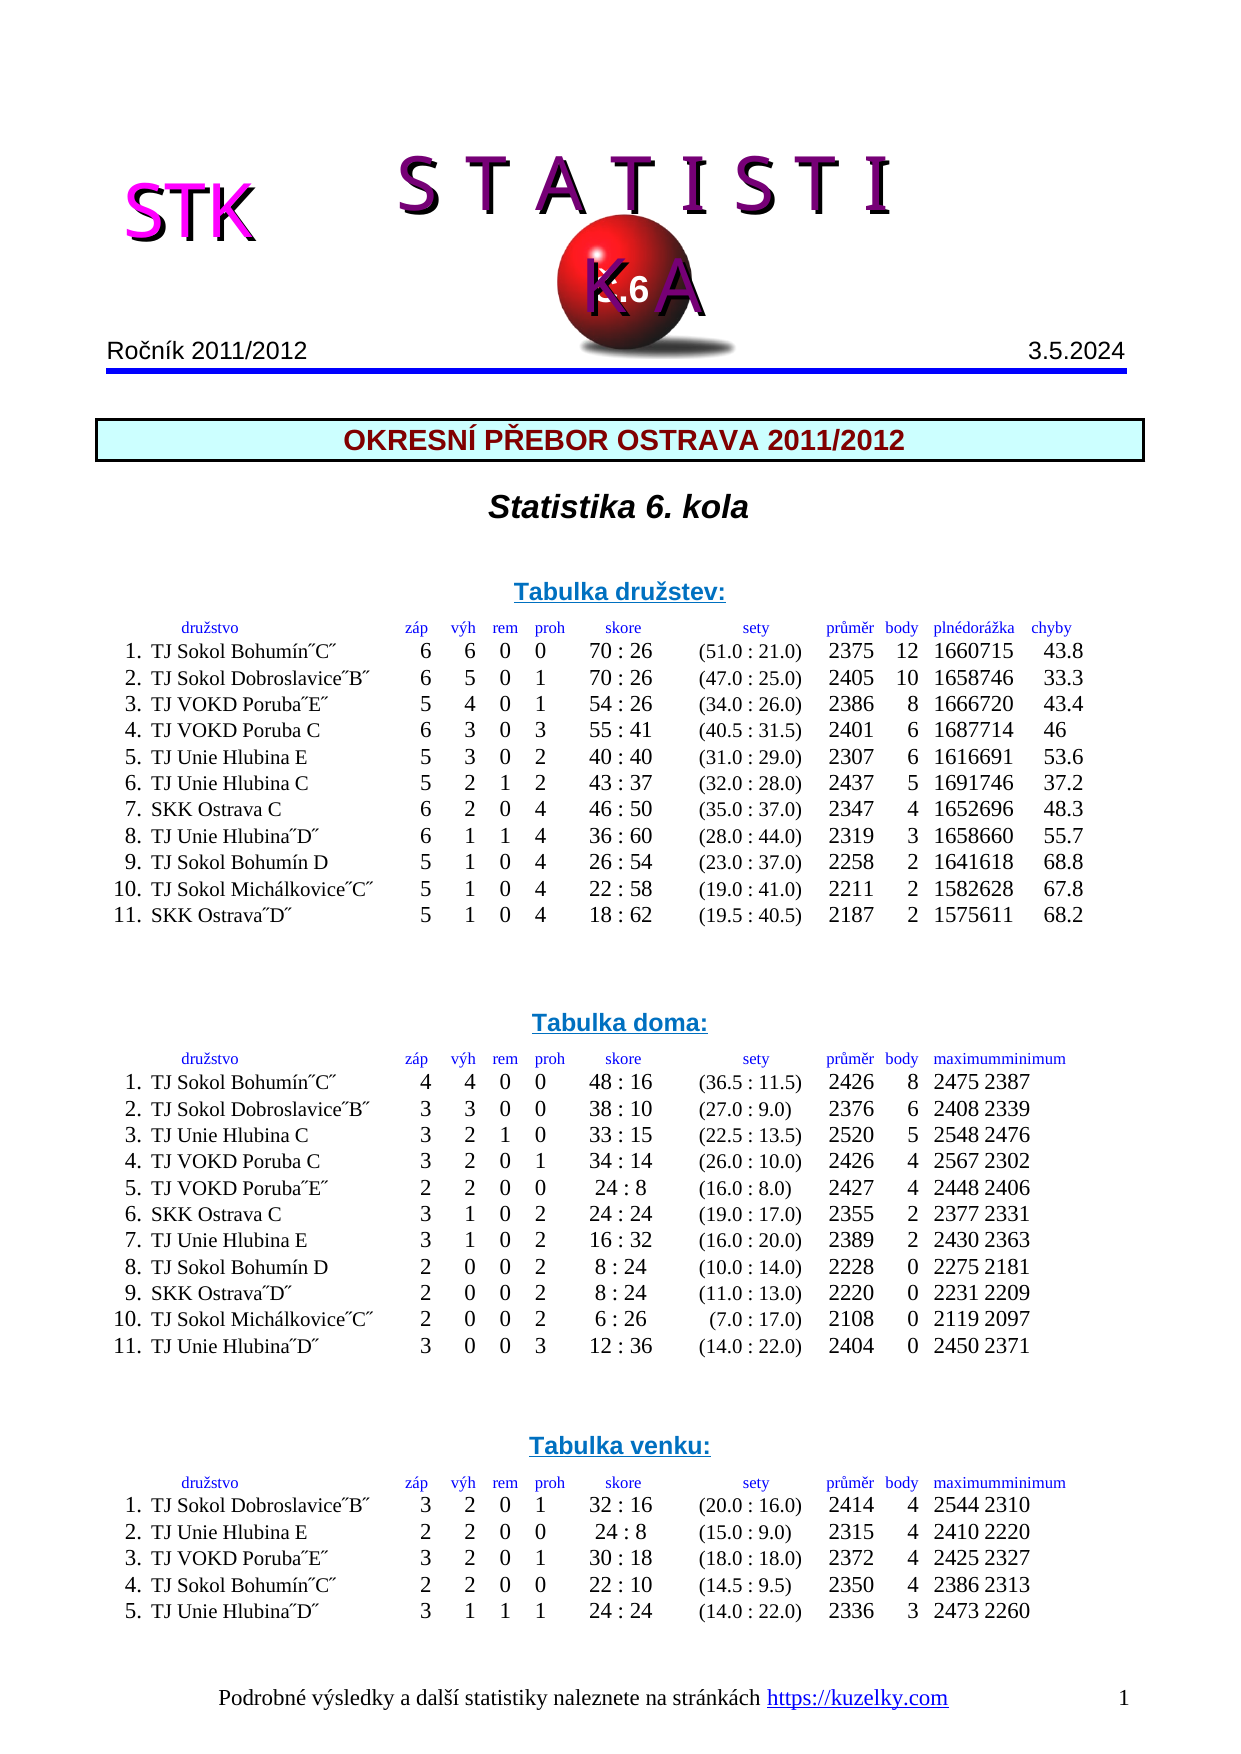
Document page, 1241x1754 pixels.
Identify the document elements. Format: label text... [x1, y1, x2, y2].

text Č.6 [106, 267, 587, 310]
text 2. TJ Sokol Dobroslavice˝B˝ 3 3 0 0 38 : 10 (27.0 : 9.0) 2376 6 2408 2339 [106, 1095, 1134, 1121]
text 6. SKK Ostrava C 3 1 0 2 24 : 24 (19.0 : 17.0) 2355 2 2377 2331 [106, 1200, 1134, 1226]
text 4. TJ Sokol Bohumín˝C˝ 2 2 0 0 22 : 10 (14.5 : 9.5) 2350 4 2386 2313 [106, 1571, 1134, 1597]
text 3. TJ VOKD Poruba˝E˝ 3 2 0 1 30 : 18 (18.0 : 18.0) 2372 4 2425 2327 [106, 1544, 1134, 1571]
text 11. TJ Unie Hlubina˝D˝ 3 0 0 3 12 : 36 (14.0 : 22.0) 2404 0 2450 2371 [106, 1332, 1134, 1358]
text Ročník 2011/2012 3.5.2024 [106, 336, 1134, 365]
text 1. TJ Sokol Bohumín˝C˝ 4 4 0 0 48 : 16 (36.5 : 11.5) 2426 8 2475 2387 [106, 1068, 1134, 1095]
text 7. SKK Ostrava C 6 2 0 4 46 : 50 (35.0 : 37.0) 2347 4 1652 696 48.3 [106, 796, 1134, 822]
text 2. TJ Sokol Dobroslavice˝B˝ 6 5 0 1 70 : 26 (47.0 : 25.0) 2405 10 1658 746 33.3 [106, 664, 1134, 690]
text 5. TJ VOKD Poruba˝E˝ 2 2 0 0 24 : 8 (16.0 : 8.0) 2427 4 2448 2406 [106, 1174, 1134, 1200]
text 5. TJ Unie Hlubina E 5 3 0 2 40 : 40 (31.0 : 29.0) 2307 6 1616 691 53.6 [106, 743, 1134, 769]
text 5. TJ Unie Hlubina˝D˝ 3 1 1 1 24 : 24 (14.0 : 22.0) 2336 3 2473 2260 [106, 1597, 1134, 1623]
subtitle Okresní přebor Ostrava 2011/2012 [98, 421, 1142, 459]
text 6. TJ Unie Hlubina C 5 2 1 2 43 : 37 (32.0 : 28.0) 2437 5 1691 746 37.2 [106, 769, 1134, 796]
text 3. TJ VOKD Poruba˝E˝ 5 4 0 1 54 : 26 (34.0 : 26.0) 2386 8 1666 720 43.4 [106, 690, 1134, 716]
text 8. TJ Sokol Bohumín D 2 0 0 2 8 : 24 (10.0 : 14.0) 2228 0 2275 2181 [106, 1253, 1134, 1279]
text Č.6 [609, 267, 671, 310]
text 11. SKK Ostrava˝D˝ 5 1 0 4 18 : 62 (19.5 : 40.5) 2187 2 1575 611 68.2 [106, 901, 1134, 927]
text Statistika 6. kola [106, 487, 1134, 526]
text Tabulka družstev: [94, 577, 1145, 606]
text Č.6 [687, 267, 1134, 310]
text 2. TJ Unie Hlubina E 2 2 0 0 24 : 8 (15.0 : 9.0) 2315 4 2410 2220 [106, 1518, 1134, 1544]
text družstvo záp výh rem proh skore sety průměr body plné dorážka chyby [106, 618, 1134, 637]
text družstvo záp výh rem proh skore sety průměr body maximum minimum [106, 1049, 1134, 1068]
text 7. TJ Unie Hlubina E 3 1 0 2 16 : 32 (16.0 : 20.0) 2389 2 2430 2363 [106, 1226, 1134, 1253]
text 3. TJ Unie Hlubina C 3 2 1 0 33 : 15 (22.5 : 13.5) 2520 5 2548 2476 [106, 1121, 1134, 1147]
text družstvo záp výh rem proh skore sety průměr body maximum minimum [106, 1472, 1134, 1492]
text 1. TJ Sokol Dobroslavice˝B˝ 3 2 0 1 32 : 16 (20.0 : 16.0) 2414 4 2544 2310 [106, 1492, 1134, 1518]
text 9. SKK Ostrava˝D˝ 2 0 0 2 8 : 24 (11.0 : 13.0) 2220 0 2231 2209 [106, 1279, 1134, 1306]
text 9. TJ Sokol Bohumín D 5 1 0 4 26 : 54 (23.0 : 37.0) 2258 2 1641 618 68.8 [106, 848, 1134, 874]
text 4. TJ VOKD Poruba C 3 2 0 1 34 : 14 (26.0 : 10.0) 2426 4 2567 2302 [106, 1147, 1134, 1174]
text 8. TJ Unie Hlubina˝D˝ 6 1 1 4 36 : 60 (28.0 : 44.0) 2319 3 1658 660 55.7 [106, 822, 1134, 848]
text 10. TJ Sokol Michálkovice˝C˝ 2 0 0 2 6 : 26 (7.0 : 17.0) 2108 0 2119 2097 [106, 1306, 1134, 1332]
text Tabulka venku: [94, 1431, 1145, 1460]
text 10. TJ Sokol Michálkovice˝C˝ 5 1 0 4 22 : 58 (19.0 : 41.0) 2211 2 1582 628 67.8 [106, 874, 1134, 901]
text Tabulka doma: [94, 1008, 1145, 1037]
text 4. TJ VOKD Poruba C 6 3 0 3 55 : 41 (40.5 : 31.5) 2401 6 1687 714 46 [106, 716, 1134, 743]
text 1. TJ Sokol Bohumín˝C˝ 6 6 0 0 70 : 26 (51.0 : 21.0) 2375 12 1660 715 43.8 [106, 637, 1134, 664]
